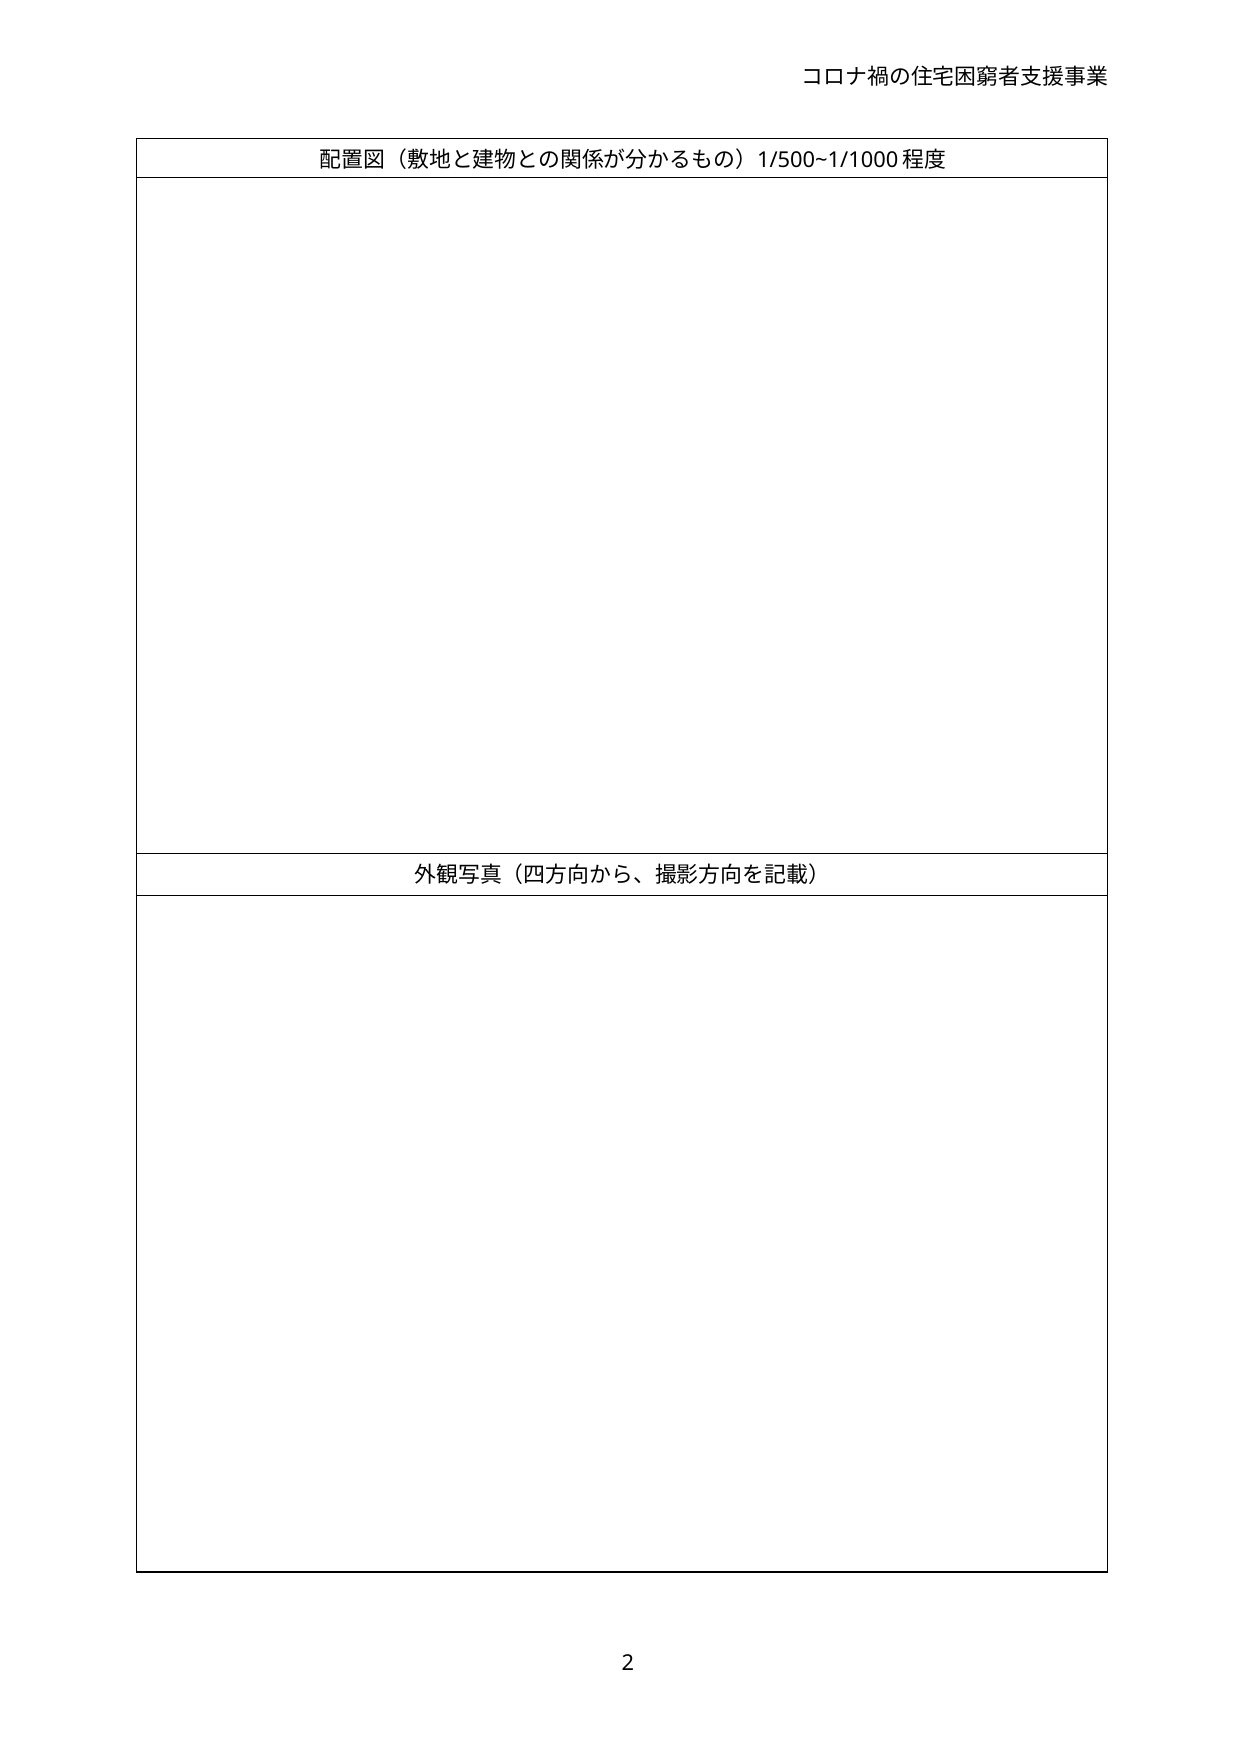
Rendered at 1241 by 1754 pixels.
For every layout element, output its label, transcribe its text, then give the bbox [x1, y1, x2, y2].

table_cell [137, 896, 1107, 1571]
table_cell 外観写真（四方向から、撮影方向を記載） [137, 854, 1107, 895]
table_cell [137, 178, 1107, 853]
table_cell 配置図（敷地と建物との関係が分かるもの）1/500~1/1000程度 [137, 139, 1107, 177]
